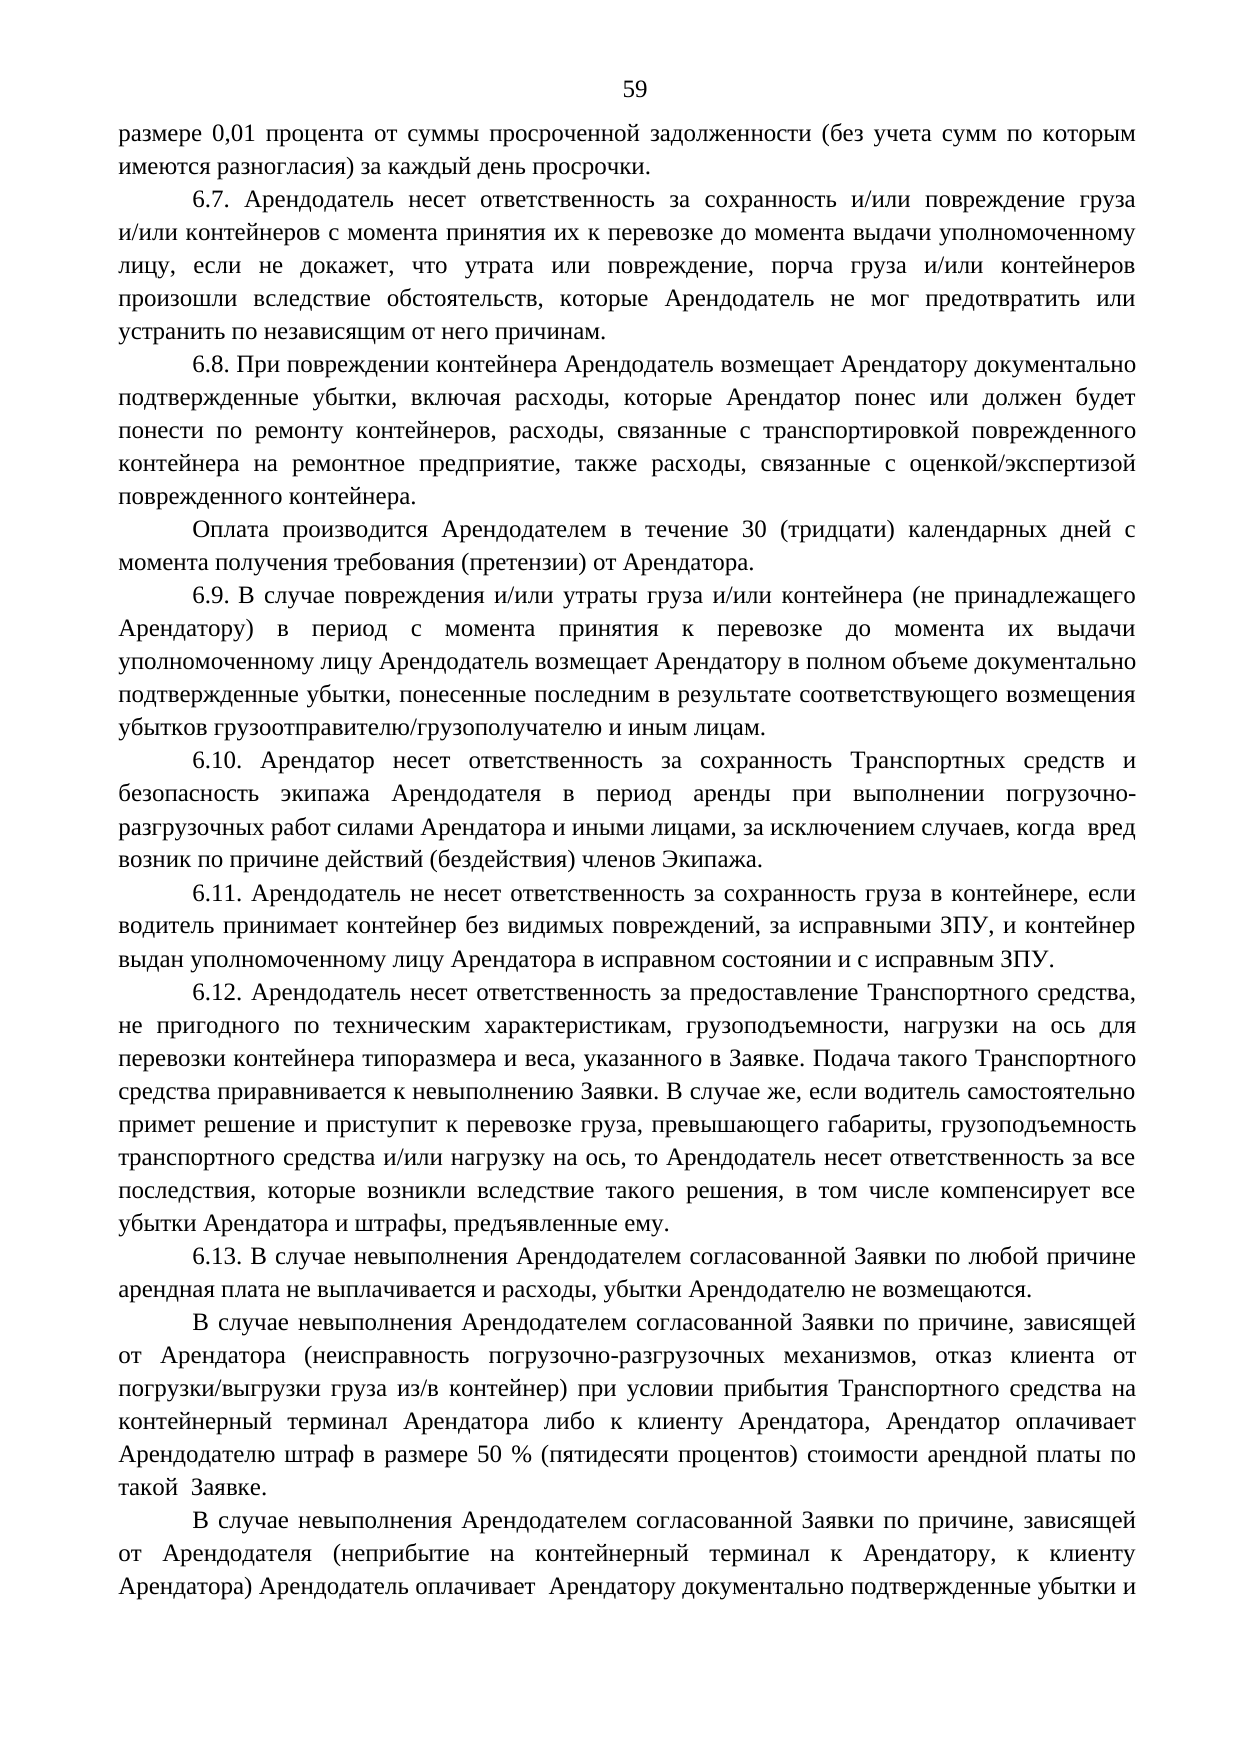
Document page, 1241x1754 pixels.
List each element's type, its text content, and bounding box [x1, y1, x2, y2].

text 6.8. При повреждении контейнера Арендодатель возмещает Арендатору документально подтвержденные убытки, включая расходы, которые Арендатор понес или должен будет понести по ремонту контейнеров, расходы, связанные с транспортировкой поврежденного контейнера на ремонтное предприятие, также расходы, связанные с оценкой/экспертизой поврежденного контейнера. [118, 349, 1137, 510]
text 6.10. Арендатор несет ответственность за сохранность Транспортных средств и безопасность экипажа Арендодателя в период аренды при выполнении погрузочно-разгрузочных работ силами Арендатора и иными лицами, за исключением случаев, когда вред возник по причине действий (бездействия) членов Экипажа. [118, 746, 1137, 873]
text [118, 1505, 1137, 1600]
text 6.9. В случае повреждения и/или утраты груза и/или контейнера (не принадлежащего Арендатору) в период с момента принятия к перевозке до момента их выдачи уполномоченному лицу Арендодатель возмещает Арендатору в полном объеме документально подтвержденные убытки, понесенные последним в результате соответствующего возмещения убытков грузоотправителю/грузополучателю и иным лицам. [118, 580, 1137, 741]
text Оплата производится Арендодателем в течение 30 (тридцати) календарных дней с момента получения требования (претензии) от Арендатора. [118, 514, 1137, 576]
text 6.12. Арендодатель несет ответственность за предоставление Транспортного средства, не пригодного по техническим характеристикам, грузоподъемности, нагрузки на ось для перевозки контейнера типоразмера и веса, указанного в Заявке. Подача такого Транспортного средства приравнивается к невыполнению Заявки. В случае же, если водитель самостоятельно примет решение и приступит к перевозке груза, превышающего габариты, грузоподъемность транспортного средства и/или нагрузку на ось, то Арендодатель несет ответственность за все последствия, которые возникли вследствие такого решения, в том числе компенсирует все убытки Арендатора и штрафы, предъявленные ему. [118, 977, 1137, 1237]
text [118, 118, 1137, 180]
text 6.13. В случае невыполнения Арендодателем согласованной Заявки по любой причине арендная плата не выплачивается и расходы, убытки Арендодателю не возмещаются. [118, 1241, 1137, 1303]
text В случае невыполнения Арендодателем согласованной Заявки по причине, зависящей от Арендатора (неисправность погрузочно-разгрузочных механизмов, отказ клиента от погрузки/выгрузки груза из/в контейнер) при условии прибытия Транспортного средства на контейнерный терминал Арендатора либо к клиенту Арендатора, Арендатор оплачивает Арендодателю штраф в размере 50 % (пятидесяти процентов) стоимости арендной платы по такой Заявке. [118, 1307, 1137, 1501]
text 6.7. Арендодатель несет ответственность за сохранность и/или повреждение груза и/или контейнеров с момента принятия их к перевозке до момента выдачи уполномоченному лицу, если не докажет, что утрата или повреждение, порча груза и/или контейнеров произошли вследствие обстоятельств, которые Арендодатель не мог предотвратить или устранить по независящим от него причинам. [118, 184, 1137, 345]
text 6.11. Арендодатель не несет ответственность за сохранность груза в контейнере, если водитель принимает контейнер без видимых повреждений, за исправными ЗПУ, и контейнер выдан уполномоченному лицу Арендатора в исправном состоянии и с исправным ЗПУ. [118, 878, 1137, 972]
